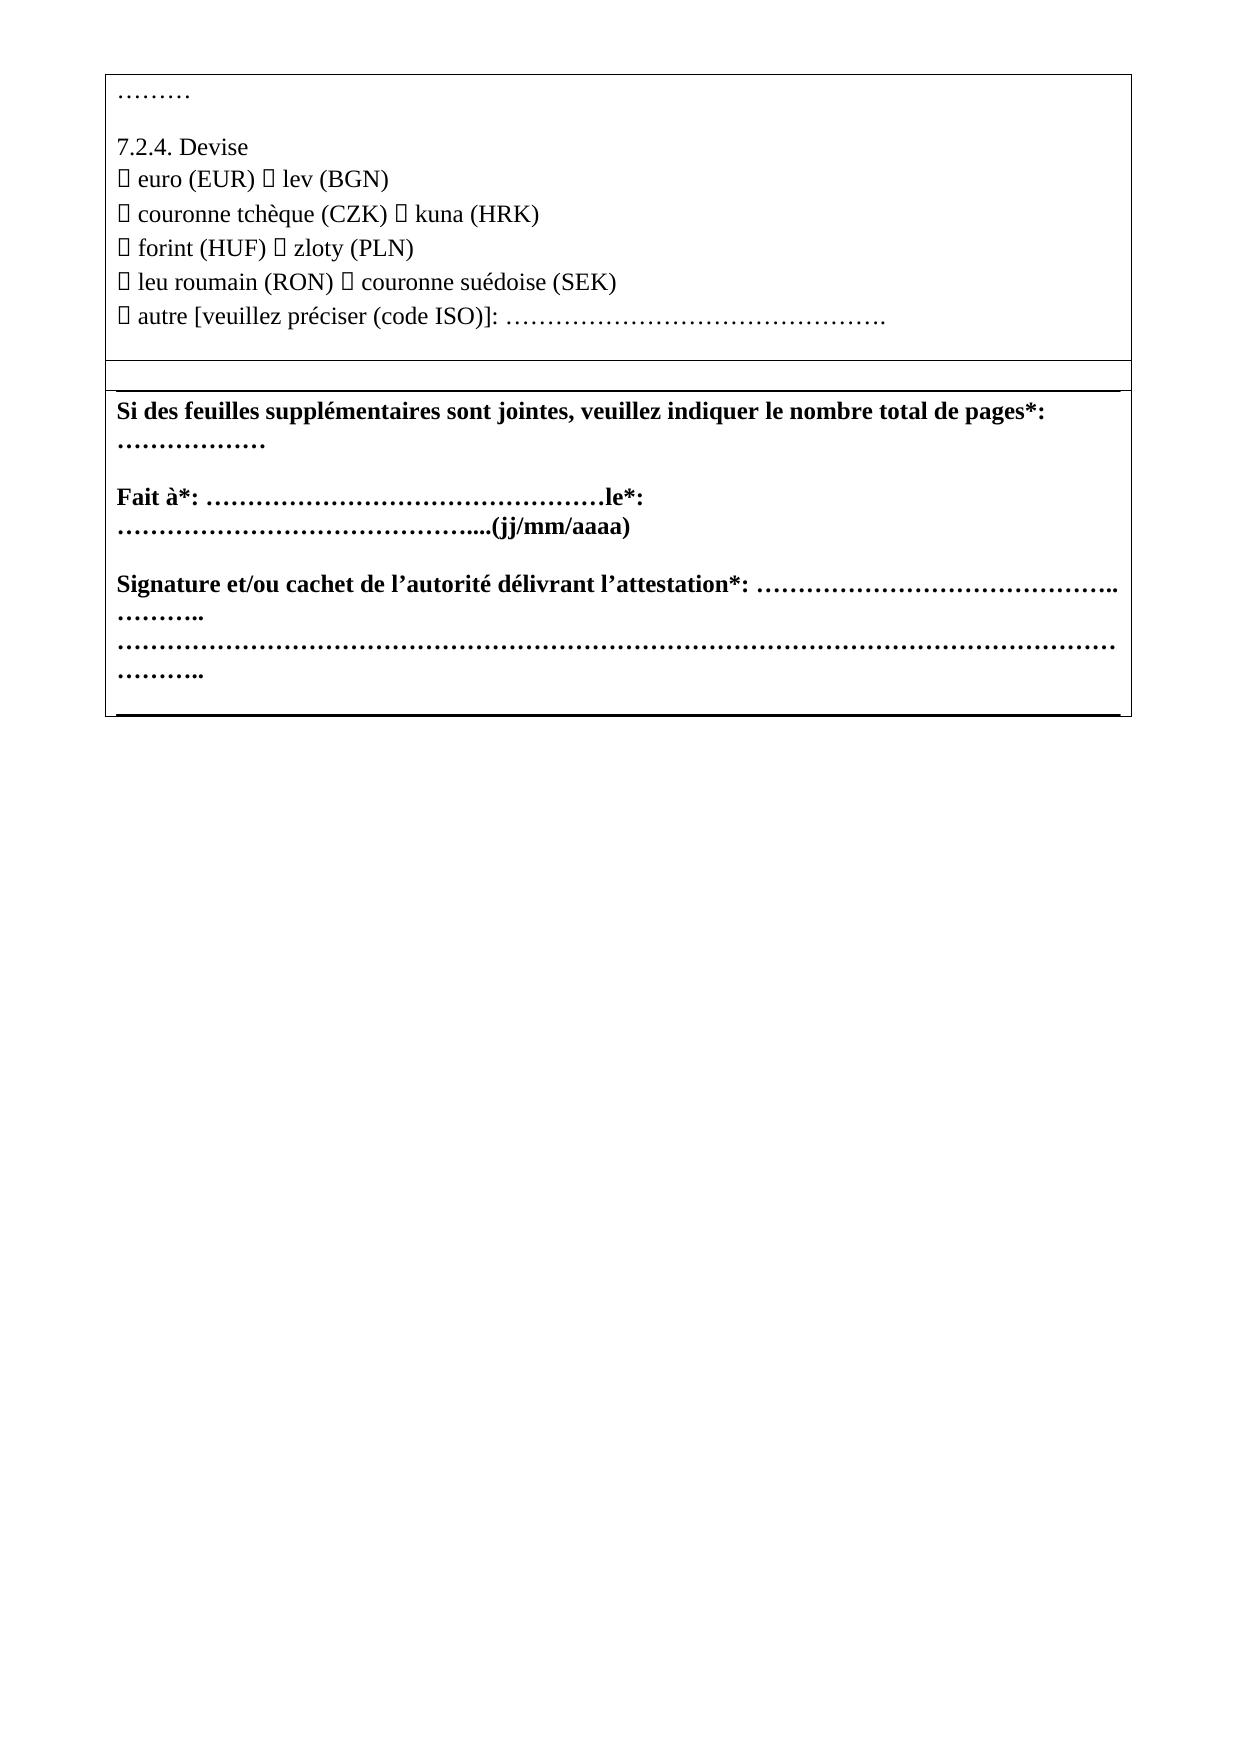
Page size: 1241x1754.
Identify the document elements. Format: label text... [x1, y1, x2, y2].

table_cell Si des feuilles supplémentaires sont jointes, veuillez indiquer le nombre total de pages*: ……………… Fait à*: …………………………………………le*: ……………………………………....(jj/mm/aaaa) Signature et/ou cachet de l’autorité délivrant l’attestation*: ……………………………………..……….. ………………………………………………………………………………………………………………….. [106, 391, 1131, 716]
table_cell [106, 361, 1131, 390]
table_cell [106, 75, 1131, 360]
